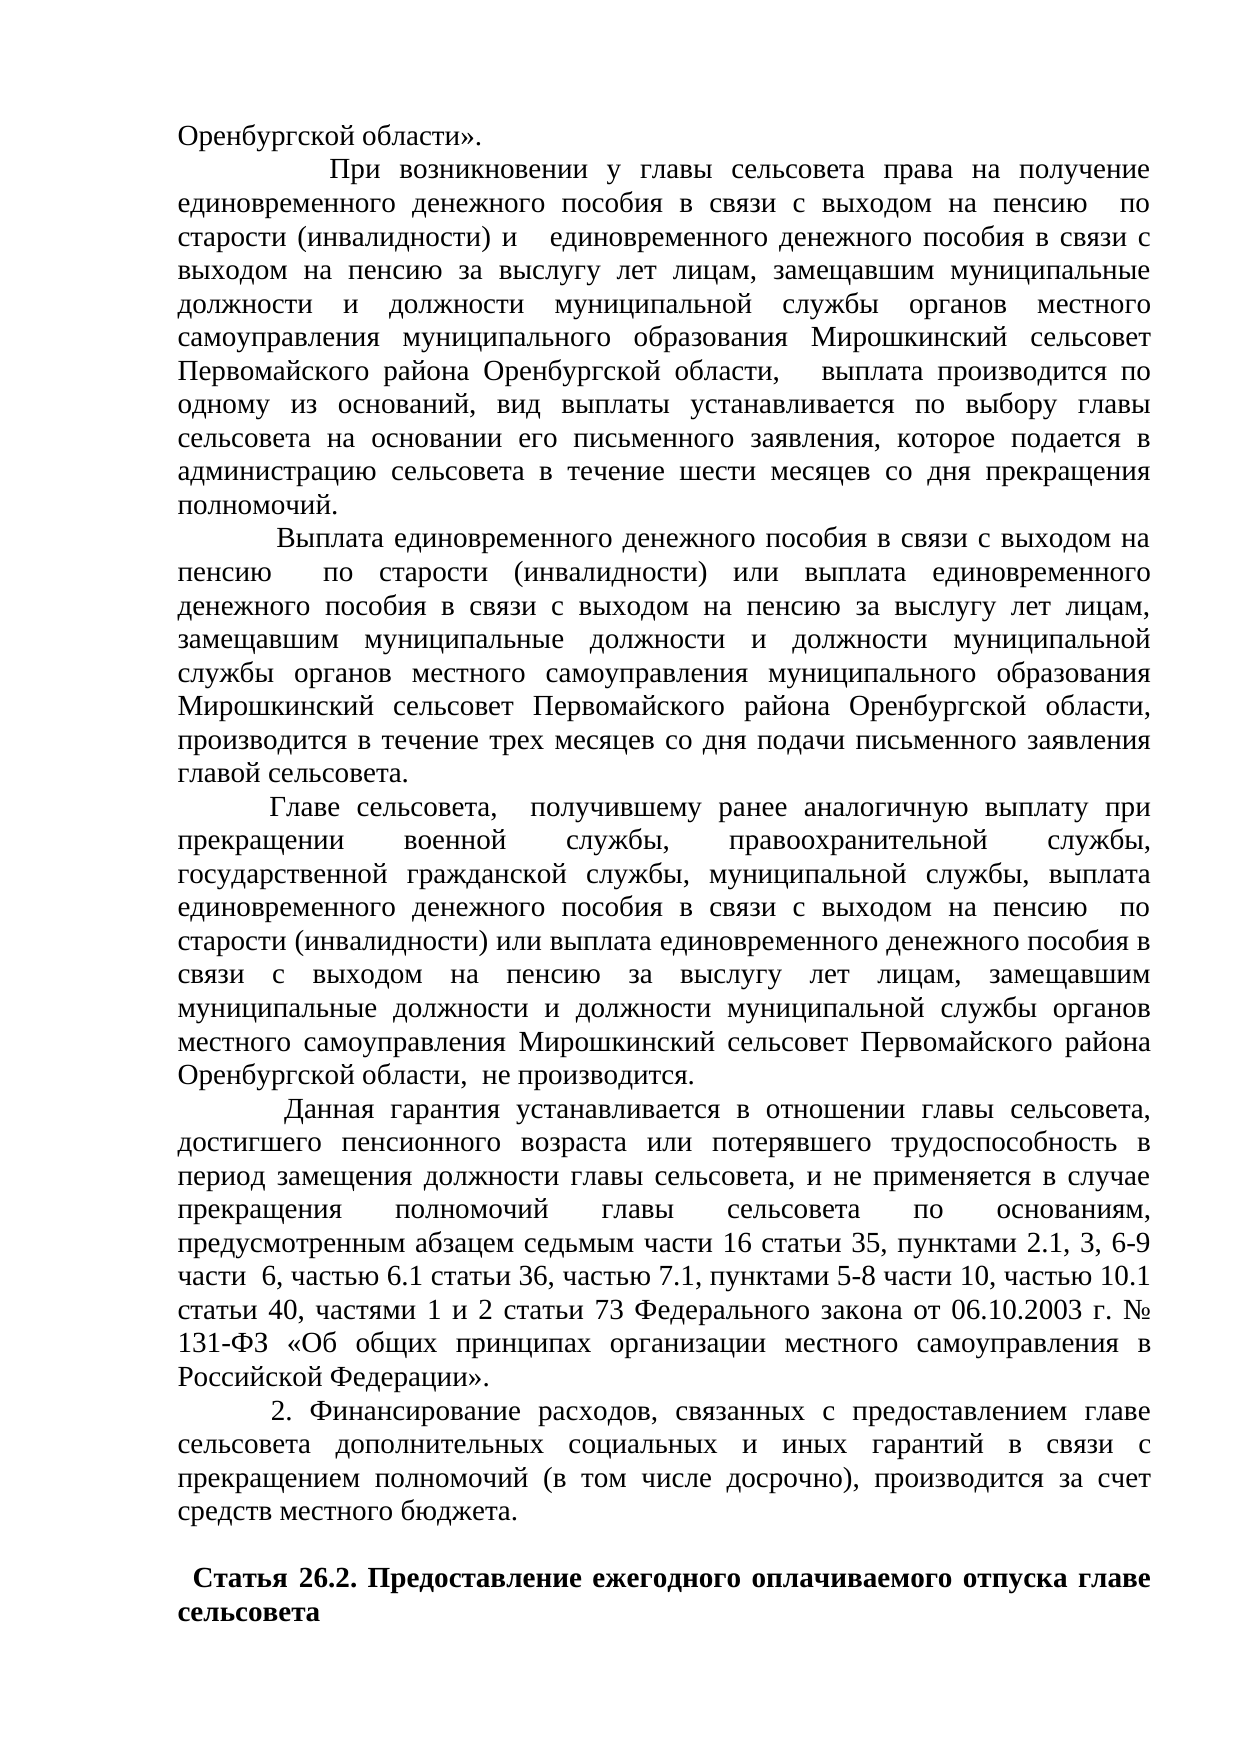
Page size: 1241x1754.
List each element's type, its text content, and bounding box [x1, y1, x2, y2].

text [177, 118, 1152, 152]
text Главе сельсовета, получившему ранее аналогичную выплату при прекращении военной службы, правоохранительной службы, государственной гражданской службы, муниципальной службы, выплата единовременного денежного пособия в связи с выходом на пенсию по старости (инвалидности) или выплата единовременного денежного пособия в связи с выходом на пенсию за выслугу лет лицам, замещавшим муниципальные должности и должности муниципальной службы органов местного самоуправления Мирошкинский сельсовет Первомайского района Оренбургской области, не производится. [177, 789, 1152, 1091]
text Выплата единовременного денежного пособия в связи с выходом на пенсию по старости (инвалидности) или выплата единовременного денежного пособия в связи с выходом на пенсию за выслугу лет лицам, замещавшим муниципальные должности и должности муниципальной службы органов местного самоуправления муниципального образования Мирошкинский сельсовет Первомайского района Оренбургской области, производится в течение трех месяцев со дня подачи письменного заявления главой сельсовета. [177, 521, 1152, 789]
text При возникновении у главы сельсовета права на получение единовременного денежного пособия в связи с выходом на пенсию по старости (инвалидности) и единовременного денежного пособия в связи с выходом на пенсию за выслугу лет лицам, замещавшим муниципальные должности и должности муниципальной службы органов местного самоуправления муниципального образования Мирошкинский сельсовет Первомайского района Оренбургской области, выплата производится по одному из оснований, вид выплаты устанавливается по выбору главы сельсовета на основании его письменного заявления, которое подается в администрацию сельсовета в течение шести месяцев со дня прекращения полномочий. [177, 152, 1152, 521]
text 2. Финансирование расходов, связанных с предоставлением главе сельсовета дополнительных социальных и иных гарантий в связи с прекращением полномочий (в том числе досрочно), производится за счет средств местного бюджета. [177, 1393, 1152, 1527]
text Данная гарантия устанавливается в отношении главы сельсовета, достигшего пенсионного возраста или потерявшего трудоспособность в период замещения должности главы сельсовета, и не применяется в случае прекращения полномочий главы сельсовета по основаниям, предусмотренным абзацем седьмым части 16 статьи 35, пунктами 2.1, 3, 6-9 части 6, частью 6.1 статьи 36, частью 7.1, пунктами 5-8 части 10, частью 10.1 статьи 40, частями 1 и 2 статьи 73 Федерального закона от 06.10.2003 г. № 131-ФЗ «Об общих принципах организации местного самоуправления в Российской Федерации». [177, 1091, 1152, 1393]
text Статья 26.2. Предоставление ежегодного оплачиваемого отпуска главе сельсовета [161, 1560, 1152, 1627]
